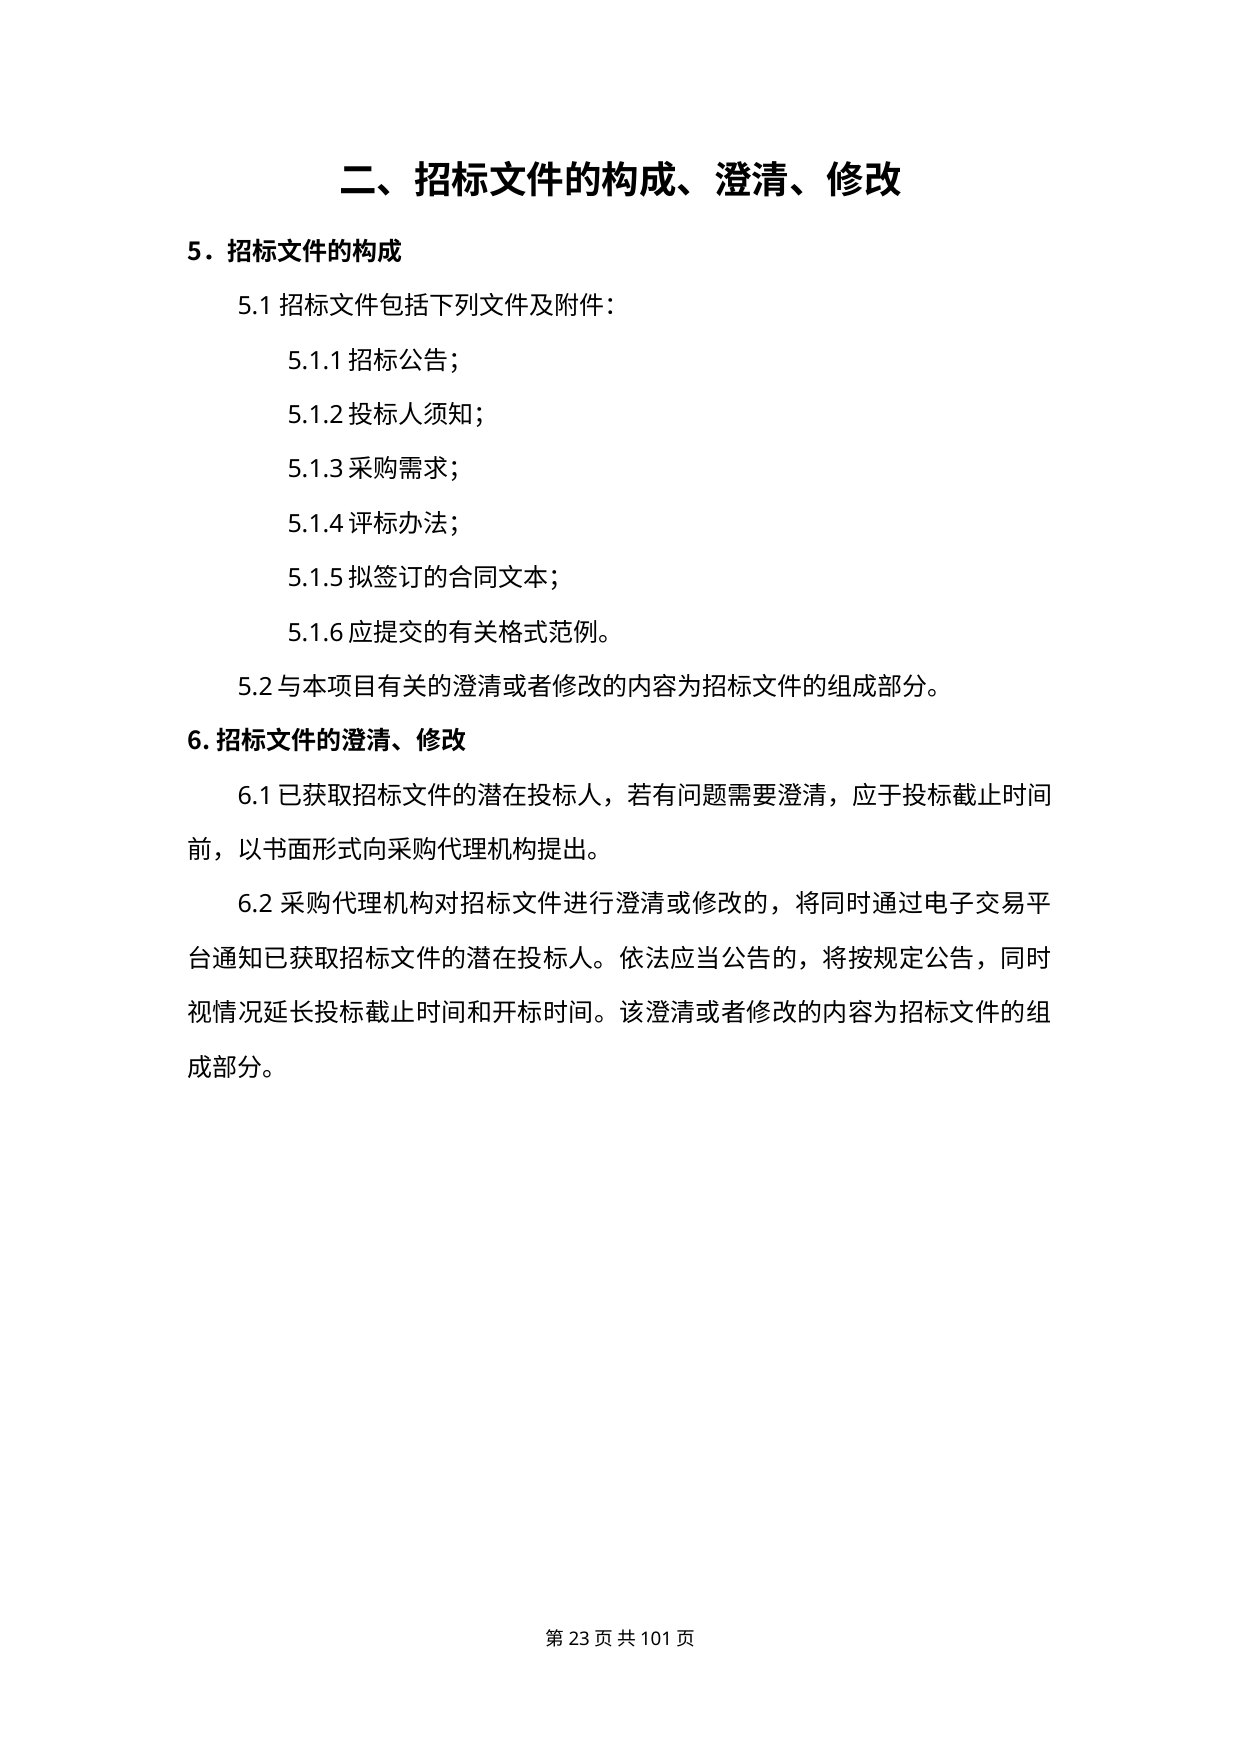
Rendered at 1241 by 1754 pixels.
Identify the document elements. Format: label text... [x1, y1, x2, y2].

text 6.1已获取招标文件的潜在投标人，若有问题需要澄清，应于投标截止时间前，以书面形式向采购代理机构提出。 [187, 775, 1053, 866]
text 5.1 招标文件包括下列文件及附件： [187, 286, 1053, 322]
subtitle 二、招标文件的构成、澄清、修改 [187, 150, 1053, 204]
text 5.1.2投标人须知； [187, 394, 1053, 431]
text 5.1.5拟签订的合同文本； [187, 558, 1053, 594]
subtitle 5．招标文件的构成 [187, 231, 1053, 268]
text 5.1.6应提交的有关格式范例。 [187, 612, 1053, 648]
text 5.1.1招标公告； [187, 340, 1053, 376]
text 5.1.4评标办法； [187, 503, 1053, 539]
text 5.1.3采购需求； [187, 449, 1053, 485]
subtitle 6. 招标文件的澄清、修改 [187, 721, 1053, 757]
text 5.2与本项目有关的澄清或者修改的内容为招标文件的组成部分。 [187, 666, 1053, 703]
text 6.2 采购代理机构对招标文件进行澄清或修改的，将同时通过电子交易平台通知已获取招标文件的潜在投标人。依法应当公告的，将按规定公告，同时视情况延长投标截止时间和开标时间。该澄清或者修改的内容为招标文件的组成部分。 [187, 884, 1053, 1083]
